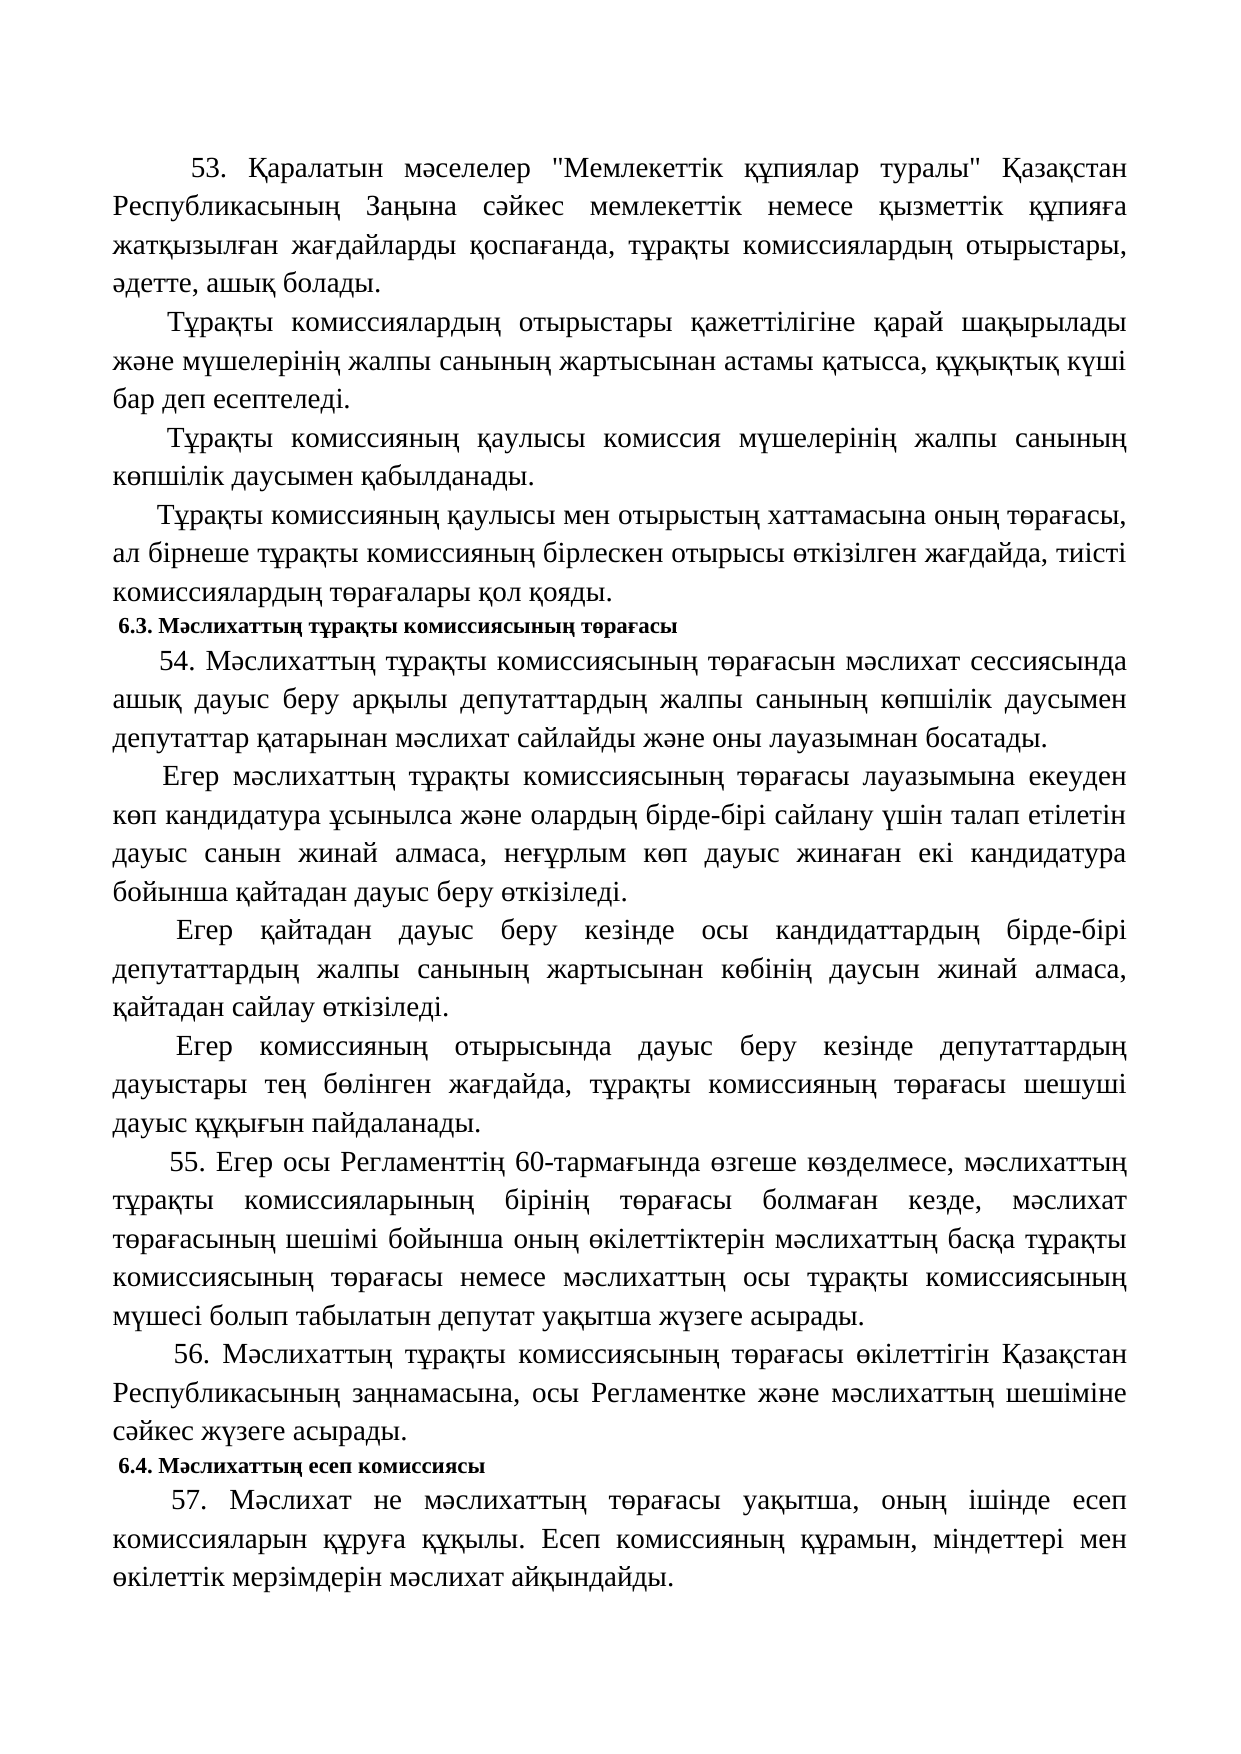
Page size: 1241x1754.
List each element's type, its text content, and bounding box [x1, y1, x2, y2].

text 53. Қаралатын мәселелер "Мемлекеттік құпиялар туралы" Қазақстан Республикасының Заңына сәйкес мемлекеттік немесе қызметтік құпияға жатқызылған жағдайларды қоспағанда, тұрақты комиссиялардың отырыстары, әдетте, ашық болады. [112, 150, 1128, 299]
text Тұрақты комиссияның қаулысы комиссия мүшелерінің жалпы санының көпшілік даусымен қабылданады. [112, 420, 1128, 492]
text Егер комиссияның отырысында дауыс беру кезінде депутаттардың дауыстары тең бөлінген жағдайда, тұрақты комиссияның төрағасы шешуші дауыс құқығын пайдаланады. [112, 1028, 1128, 1139]
text 6.4. Мәслихаттың есеп комиссиясы [112, 1452, 1128, 1478]
text 6.3. Мәслихаттың тұрақты комиссиясының төрағасы [112, 612, 1128, 639]
text Егер мәслихаттың тұрақты комиссиясының төрағасы лауазымына екеуден көп кандидатура ұсынылса және олардың бірде-бірі сайлану үшін талап етілетін дауыс санын жинай алмаса, неғұрлым көп дауыс жинаған екі кандидатура бойынша қайтадан дауыс беру өткізіледі. [112, 758, 1128, 907]
text 55. Егер осы Регламенттің 60-тармағында өзгеше көзделмесе, мәслихаттың тұрақты комиссияларының бірінің төрағасы болмаған кезде, мәслихат төрағасының шешімі бойынша оның өкілеттіктерін мәслихаттың басқа тұрақты комиссиясының төрағасы немесе мәслихаттың осы тұрақты комиссиясының мүшесі болып табылатын депутат уақытша жүзеге асырады. [112, 1144, 1128, 1331]
text Егер қайтадан дауыс беру кезінде осы кандидаттардың бірде-бірі депутаттардың жалпы санының жартысынан көбінің даусын жинай алмаса, қайтадан сайлау өткізіледі. [112, 912, 1128, 1023]
text Тұрақты комиссияның қаулысы мен отырыстың хаттамасына оның төрағасы, ал бірнеше тұрақты комиссияның бірлескен отырысы өткізілген жағдайда, тиісті комиссиялардың төрағалары қол қояды. [112, 497, 1128, 607]
text 57. Мәслихат не мәслихаттың төрағасы уақытша, оның ішінде есеп комиссияларын құруға құқылы. Есеп комиссияның құрамын, міндеттері мен өкілеттік мерзімдерін мәслихат айқындайды. [112, 1482, 1128, 1593]
text Тұрақты комиссиялардың отырыстары қажеттілігіне қарай шақырылады және мүшелерінің жалпы санының жартысынан астамы қатысса, құқықтық күші бар деп есептеледі. [112, 304, 1128, 415]
text 54. Мәслихаттың тұрақты комиссиясының төрағасын мәслихат сессиясында ашық дауыс беру арқылы депутаттардың жалпы санының көпшілік даусымен депутаттар қатарынан мәслихат сайлайды және оны лауазымнан босатады. [112, 643, 1128, 753]
text 56. Мәслихаттың тұрақты комиссиясының төрағасы өкілеттігін Қазақстан Республикасының заңнамасына, осы Регламентке және мәслихаттың шешіміне сәйкес жүзеге асырады. [112, 1336, 1128, 1447]
